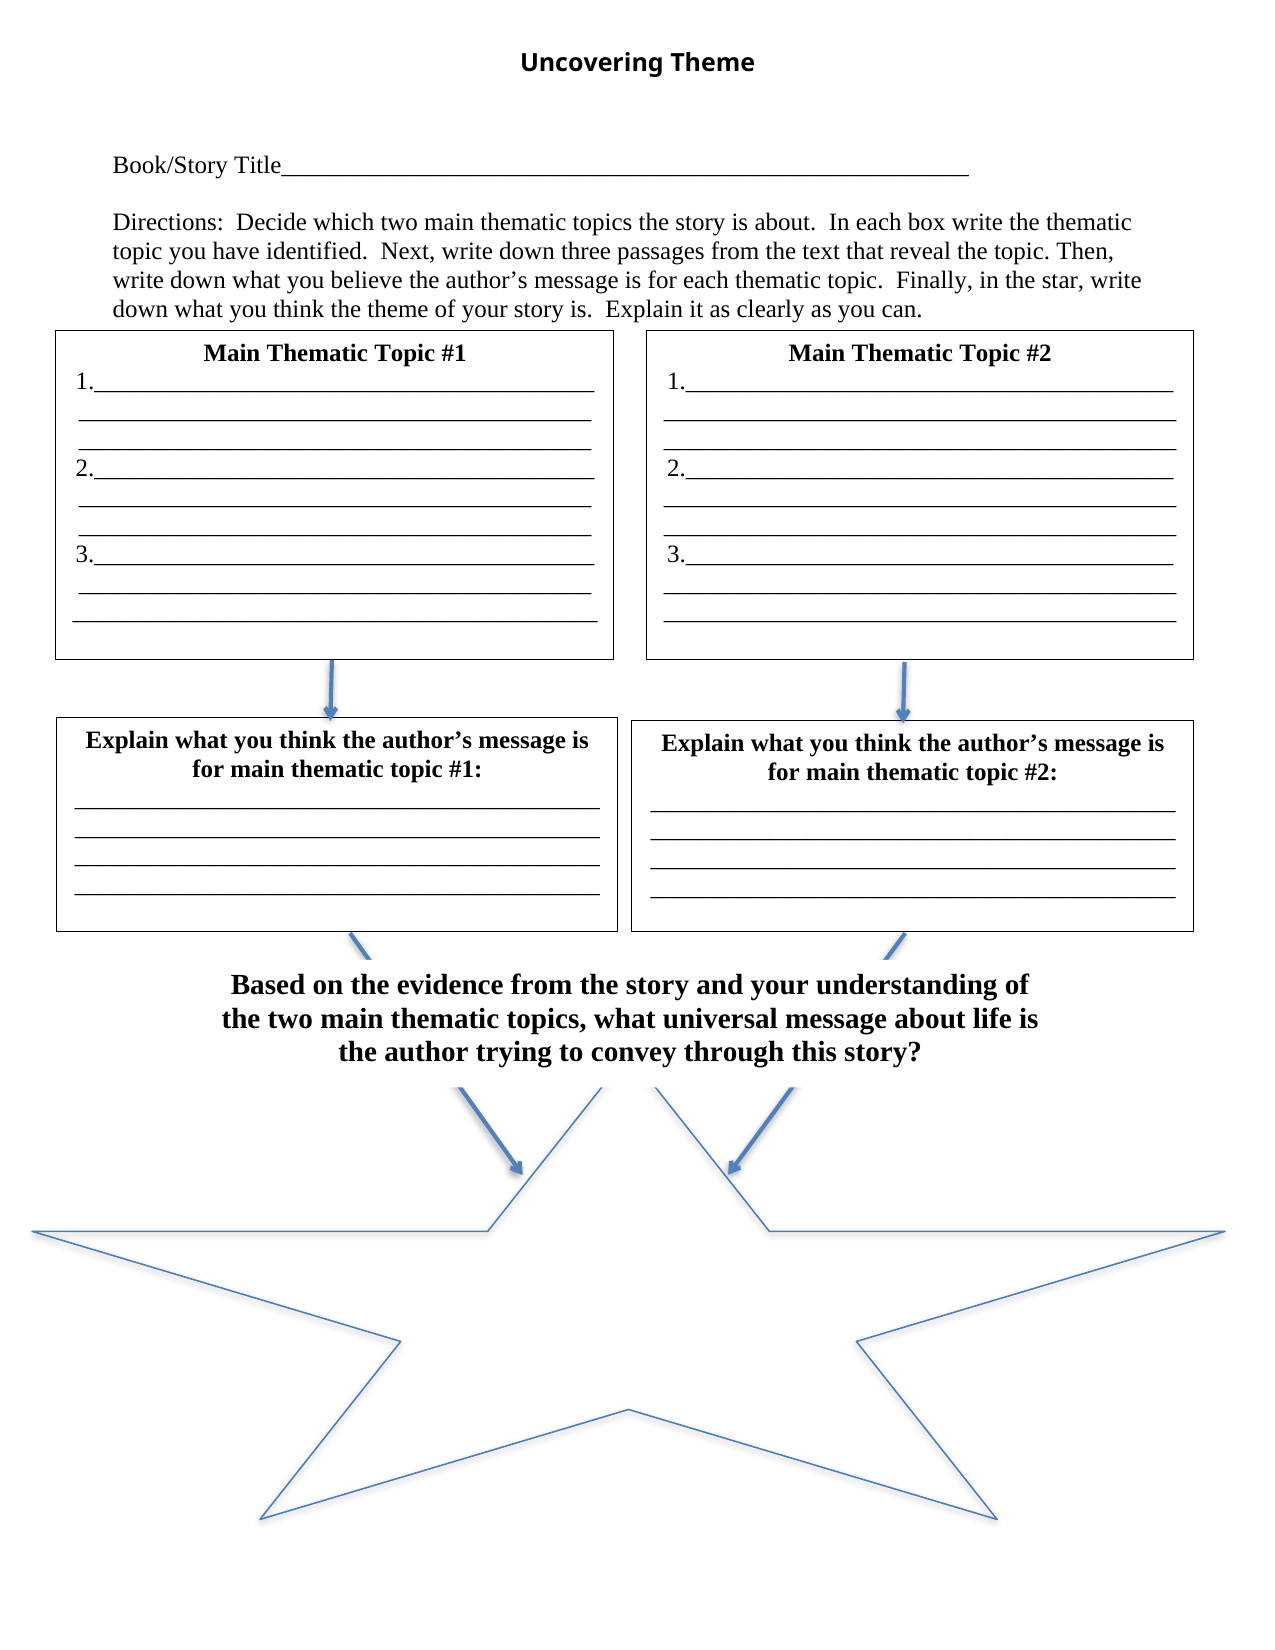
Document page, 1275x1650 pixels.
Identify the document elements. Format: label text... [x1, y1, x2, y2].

text Book/Story Title_______________________________________________________ [112, 150, 1162, 179]
text Directions: Decide which two main thematic topics the story is about. In each box write the thematic topic you have identified. Next, write down three passages from the text that reveal the topic. Then, write down what you believe the author’s message is for each thematic topic. Finally, in the star, write down what you think the theme of your story is. Explain it as clearly as you can. [112, 207, 1162, 322]
